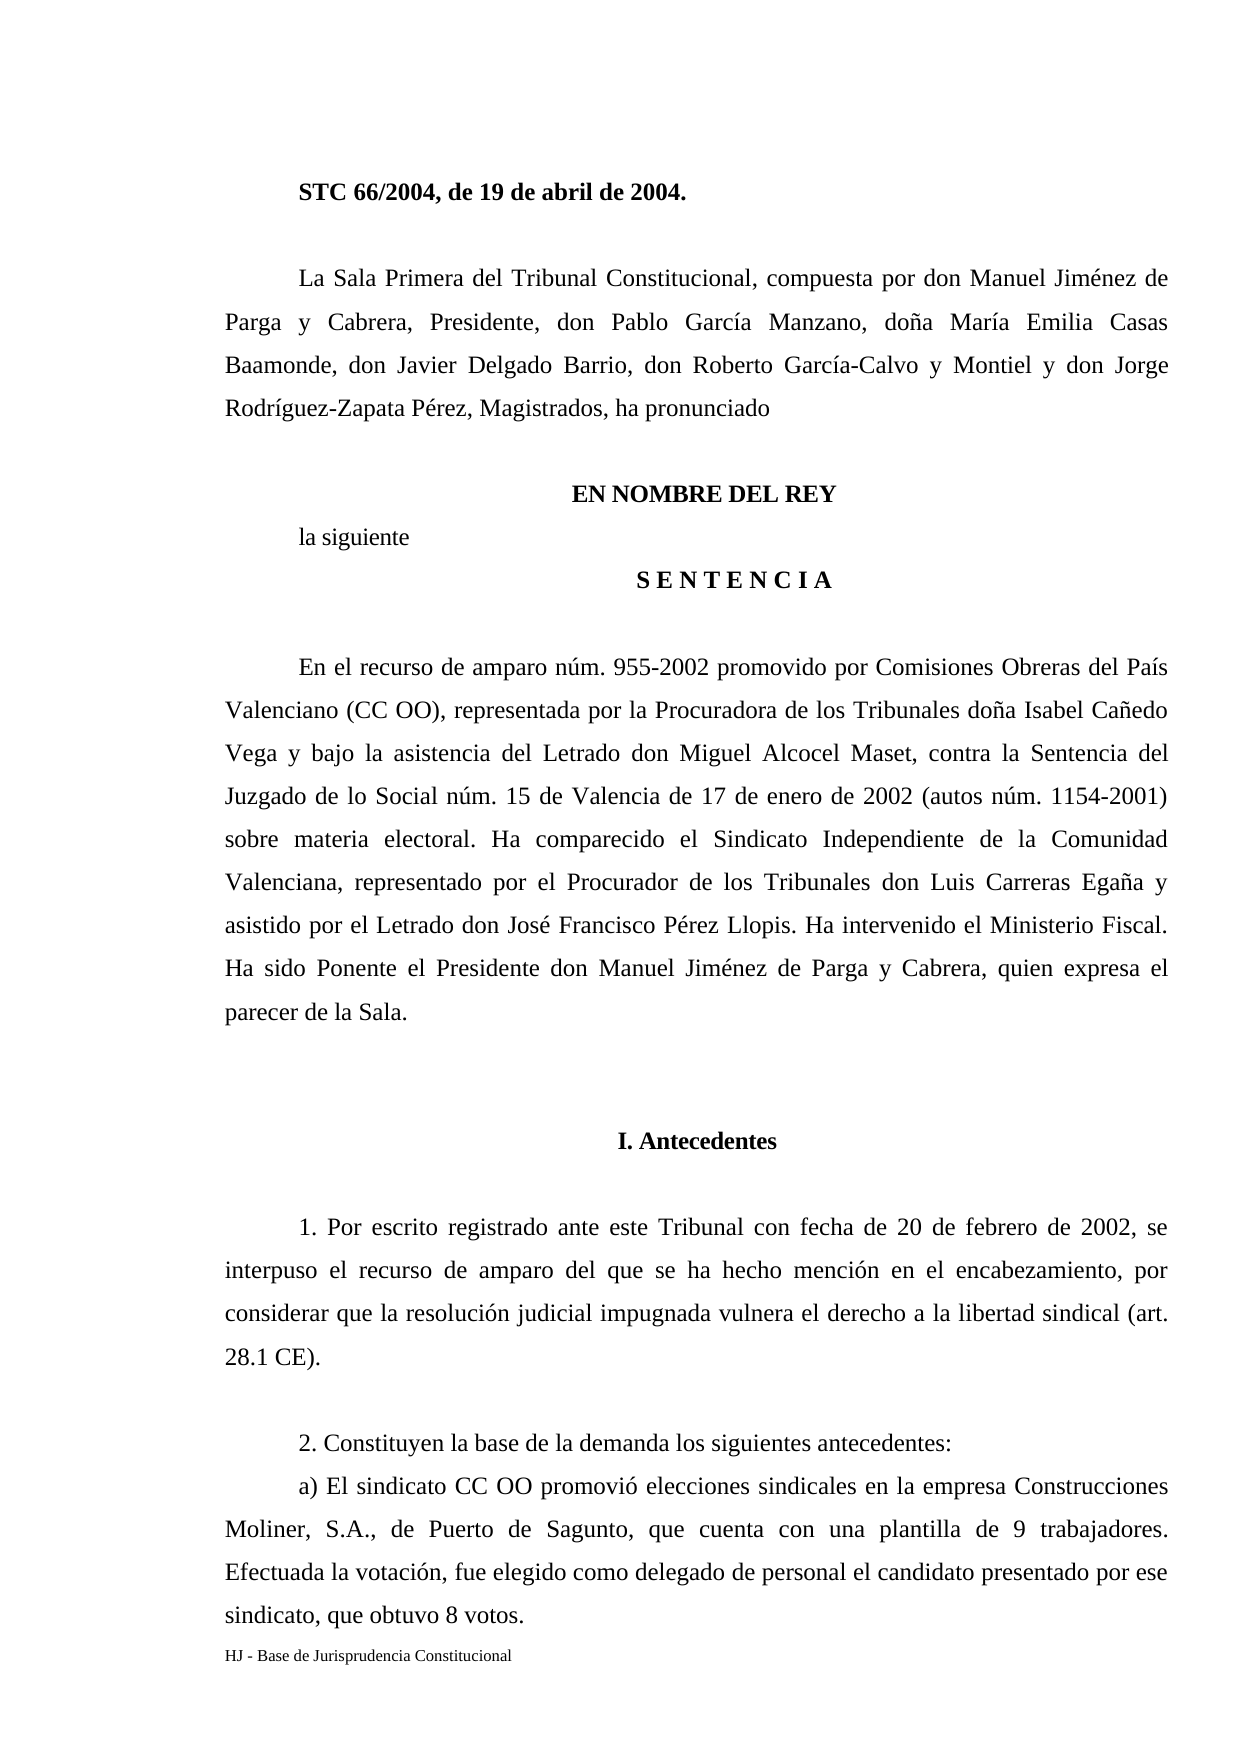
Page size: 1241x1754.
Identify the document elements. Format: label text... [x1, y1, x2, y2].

text I. Antecedentes [224, 1126, 1169, 1155]
text EN NOMBRE DEL REY [224, 479, 1110, 508]
text La Sala Primera del Tribunal Constitucional, compuesta por don Manuel Jiménez de Parga y Cabrera, Presidente, don Pablo García Manzano, doña María Emilia Casas Baamonde, don Javier Delgado Barrio, don Roberto García-Calvo y Montiel y don Jorge Rodríguez-Zapata Pérez, Magistrados, ha pronunciado [224, 263, 1169, 422]
text 1. Por escrito registrado ante este Tribunal con fecha de 20 de febrero de 2002, se interpuso el recurso de amparo del que se ha hecho mención en el encabezamiento, por considerar que la resolución judicial impugnada vulnera el derecho a la libertad sindical (art. 28.1 CE). [224, 1212, 1169, 1370]
text a) El sindicato CC OO promovió elecciones sindicales en la empresa Construcciones Moliner, S.A., de Puerto de Sagunto, que cuenta con una plantilla de 9 trabajadores. Efectuada la votación, fue elegido como delegado de personal el candidato presentado por ese sindicato, que obtuvo 8 votos. [224, 1471, 1169, 1629]
text STC 66/2004, de 19 de abril de 2004. [224, 177, 1169, 206]
text la siguiente [224, 522, 1110, 551]
text 2. Constituyen la base de la demanda los siguientes antecedentes: [224, 1428, 1169, 1457]
text En el recurso de amparo núm. 955-2002 promovido por Comisiones Obreras del País Valenciano (CC OO), representada por la Procuradora de los Tribunales doña Isabel Cañedo Vega y bajo la asistencia del Letrado don Miguel Alcocel Maset, contra la Sentencia del Juzgado de lo Social núm. 15 de Valencia de 17 de enero de 2002 (autos núm. 1154-2001) sobre materia electoral. Ha comparecido el Sindicato Independiente de la Comunidad Valenciana, representado por el Procurador de los Tribunales don Luis Carreras Egaña y asistido por el Letrado don José Francisco Pérez Llopis. Ha intervenido el Ministerio Fiscal. Ha sido Ponente el Presidente don Manuel Jiménez de Parga y Cabrera, quien expresa el parecer de la Sala. [224, 652, 1169, 1025]
text S E N T E N C I A [224, 565, 1169, 594]
